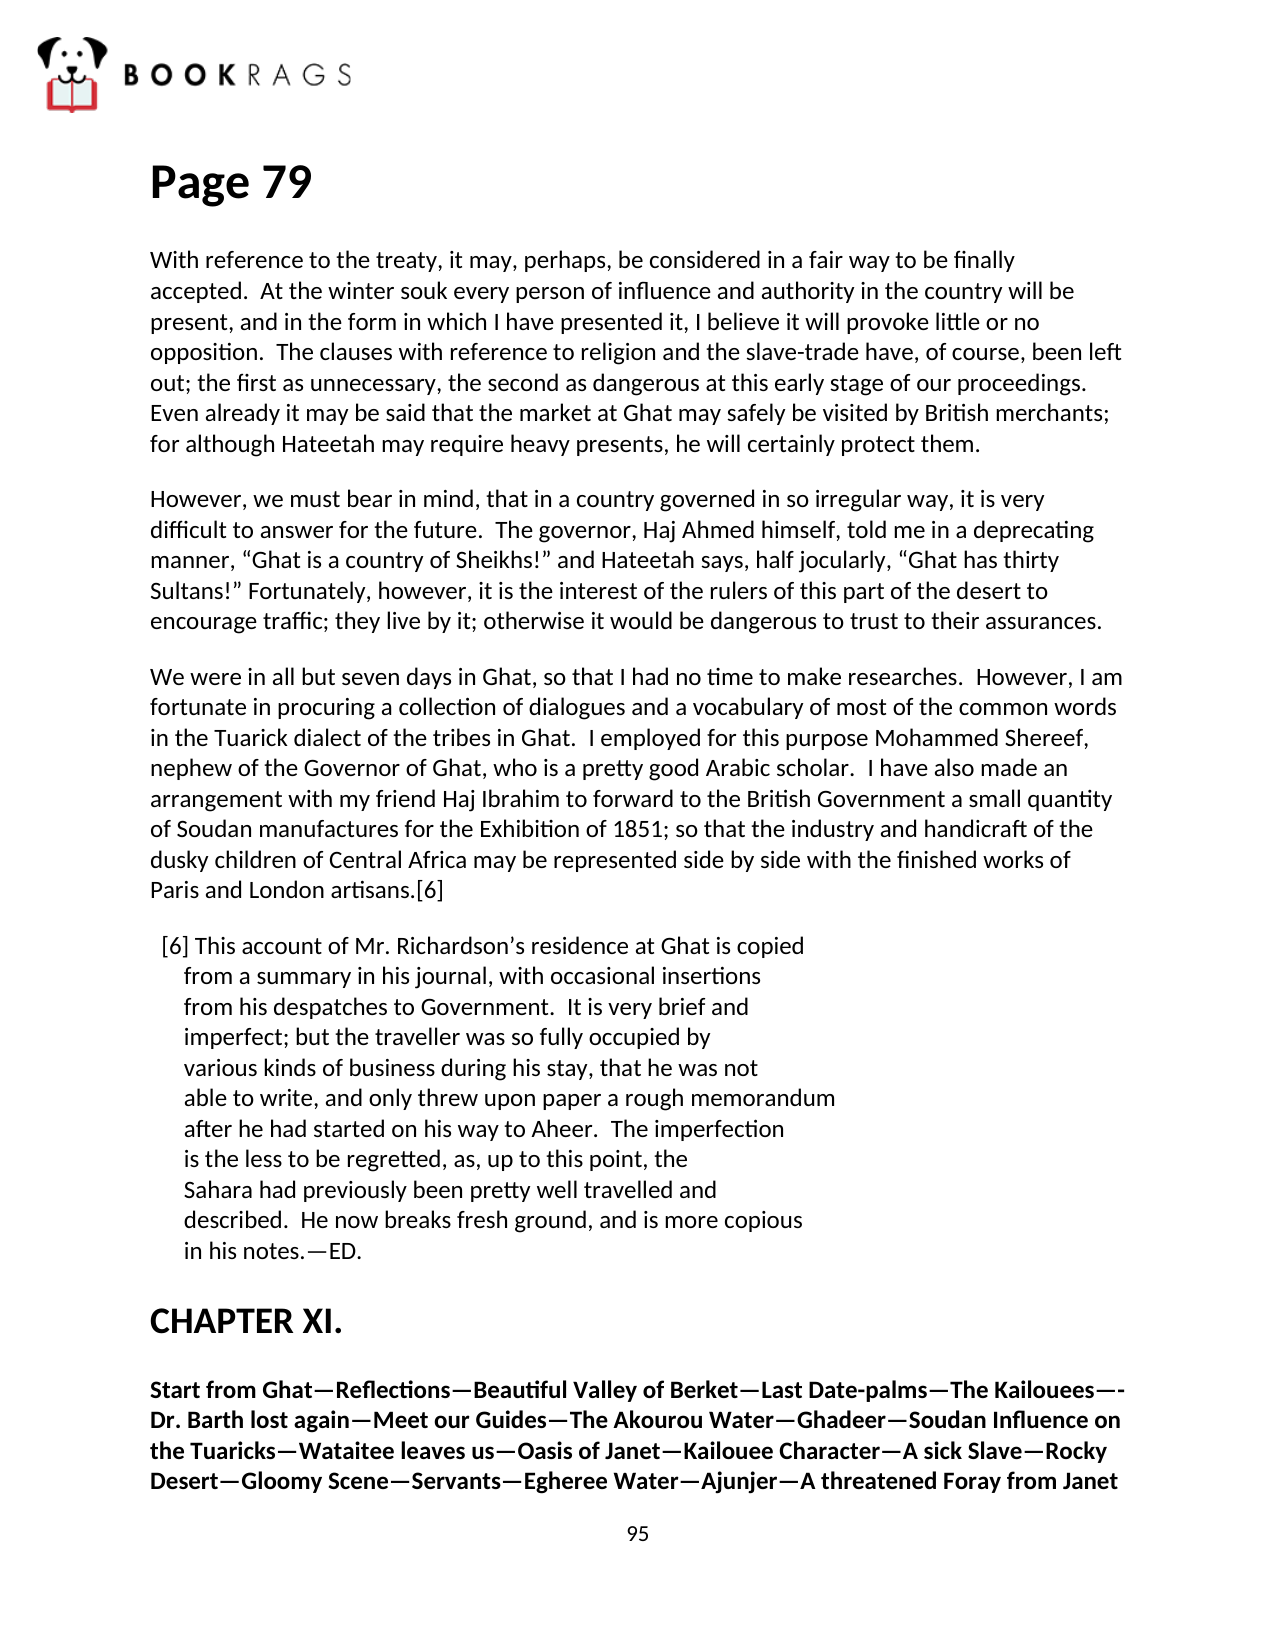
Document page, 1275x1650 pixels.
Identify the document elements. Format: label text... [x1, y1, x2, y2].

text Page 79 [150, 150, 1125, 211]
text We were in all but seven days in Ghat, so that I had no time to make researches. However, I am fortunate in procuring a collection of dialogues and a vocabulary of most of the common words in the Tuarick dialect of the tribes in Ghat. I employed for this purpose Mohammed Shereef, nephew of the Governor of Ghat, who is a pretty good Arabic scholar. I have also made an arrangement with my friend Haj Ibrahim to forward to the British Government a small quantity of Soudan manufactures for the Exhibition of 1851; so that the industry and handicraft of the dusky children of Central Africa may be represented side by side with the finished works of Paris and London artisans.[6] [150, 661, 1125, 905]
picture [37, 37, 351, 113]
text [6] This account of Mr. Richardson’s residence at Ghat is copied from a summary in his journal, with occasional insertions from his despatches to Government. It is very brief and imperfect; but the traveller was so fully occupied by various kinds of business during his stay, that he was not able to write, and only threw upon paper a rough memorandum after he had started on his way to Aheer. The imperfection is the less to be regretted, as, up to this point, the Sahara had previously been pretty well travelled and described. He now breaks fresh ground, and is more copious in his notes.—­ED. [150, 930, 1125, 1266]
text With reference to the treaty, it may, perhaps, be considered in a fair way to be finally accepted. At the winter souk every person of influence and authority in the country will be present, and in the form in which I have presented it, I believe it will provoke little or no opposition. The clauses with reference to religion and the slave-trade have, of course, been left out; the first as unnecessary, the second as dangerous at this early stage of our proceedings. Even already it may be said that the market at Ghat may safely be visited by British merchants; for although Hateetah may require heavy presents, he will certainly protect them. [150, 244, 1125, 458]
text However, we must bear in mind, that in a country governed in so irregular way, it is very difficult to answer for the future. The governor, Haj Ahmed himself, told me in a deprecating manner, “Ghat is a country of Sheikhs!” and Hateetah says, half jocularly, “Ghat has thirty Sultans!” Fortunately, however, it is the interest of the rulers of this part of the desert to encourage traffic; they live by it; otherwise it would be dangerous to trust to their assurances. [150, 483, 1125, 636]
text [150, 1374, 1125, 1496]
text CHAPTER XI. [150, 1297, 1125, 1343]
